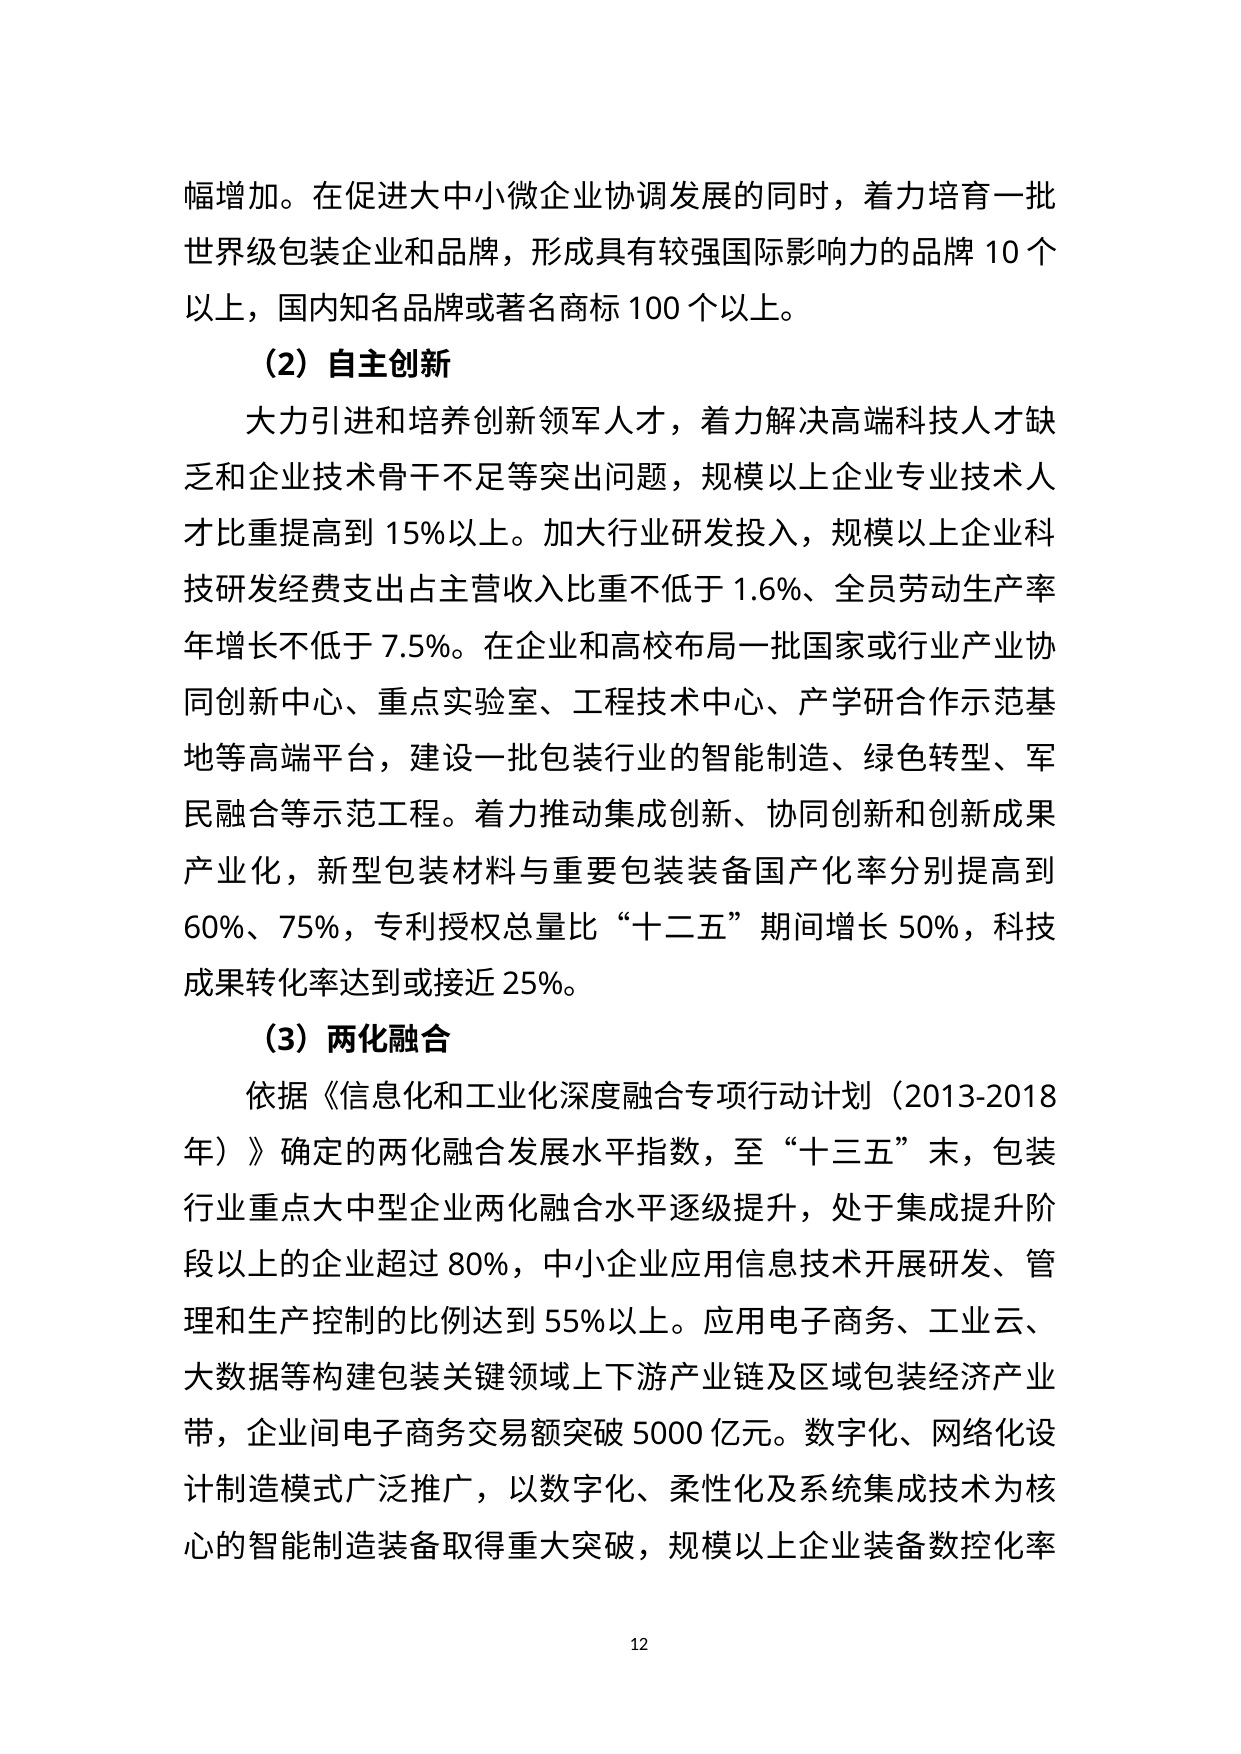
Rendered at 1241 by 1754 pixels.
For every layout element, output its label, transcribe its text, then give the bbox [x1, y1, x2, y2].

text 大力引进和培养创新领军人才，着力解决高端科技人才缺乏和企业技术骨干不足等突出问题，规模以上企业专业技术人才比重提高到 15%以上。加大行业研发投入，规模以上企业科技研发经费支出占主营收入比重不低于1.6%、全员劳动生产率年增长不低于7.5%。在企业和高校布局一批国家或行业产业协同创新中心、重点实验室、工程技术中心、产学研合作示范基地等高端平台，建设一批包装行业的智能制造、绿色转型、军民融合等示范工程。着力推动集成创新、协同创新和创新成果产业化，新型包装材料与重要包装装备国产化率分别提高到60%、75%，专利授权总量比“十二五”期间增长50%，科技成果转化率达到或接近25%。 [183, 387, 1057, 1006]
subtitle （3）两化融合 [183, 1006, 1057, 1062]
subtitle （2）自主创新 [183, 331, 1057, 387]
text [183, 1062, 1057, 1568]
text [183, 162, 1057, 331]
